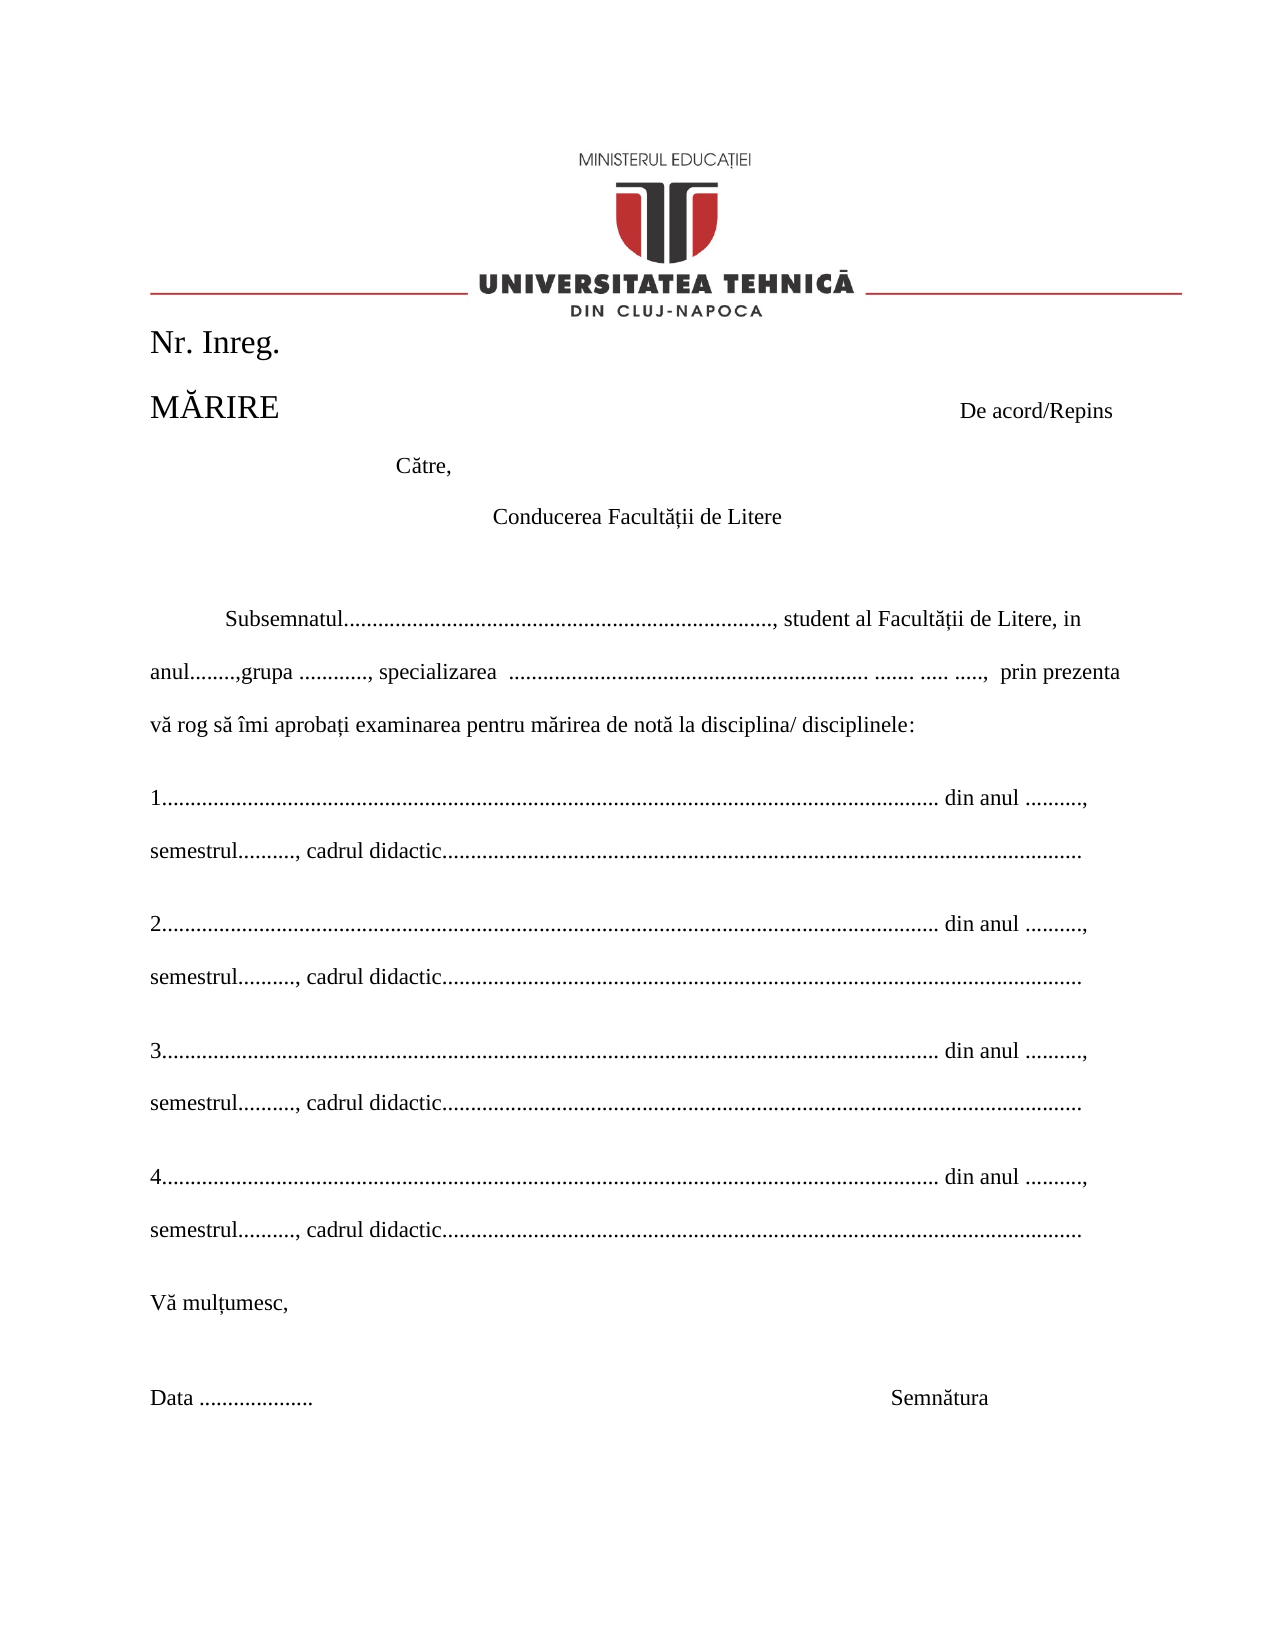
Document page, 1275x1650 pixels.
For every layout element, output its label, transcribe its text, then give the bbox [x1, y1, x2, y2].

text MĂRIRE De acord/Repins [150, 387, 1125, 426]
picture [150, 150, 1183, 317]
text Nr. Inreg. [150, 317, 1125, 361]
text Conducerea Facultății de Litere [150, 503, 1125, 529]
text Data .................... Semnătura [150, 1384, 1125, 1410]
text Subsemnatul..........................................................................., student al Facultății de Litere, in anul........,grupa ............, specializarea ............................................................... ....... ..... ....., prin prezenta vă rog să îmi aprobați examinarea pentru mărirea de notă la disciplina/ disciplinele: [150, 605, 1125, 737]
text 3........................................................................................................................................ din anul .........., semestrul.........., cadrul didactic................................................................................................................ [150, 1037, 1125, 1116]
text 2........................................................................................................................................ din anul .........., semestrul.........., cadrul didactic................................................................................................................ [150, 911, 1125, 989]
text Vă mulțumesc, [150, 1289, 1125, 1316]
text 1........................................................................................................................................ din anul .........., semestrul.........., cadrul didactic................................................................................................................ [150, 784, 1125, 863]
text Către, [150, 452, 1125, 478]
text 4........................................................................................................................................ din anul .........., semestrul.........., cadrul didactic................................................................................................................ [150, 1163, 1125, 1242]
